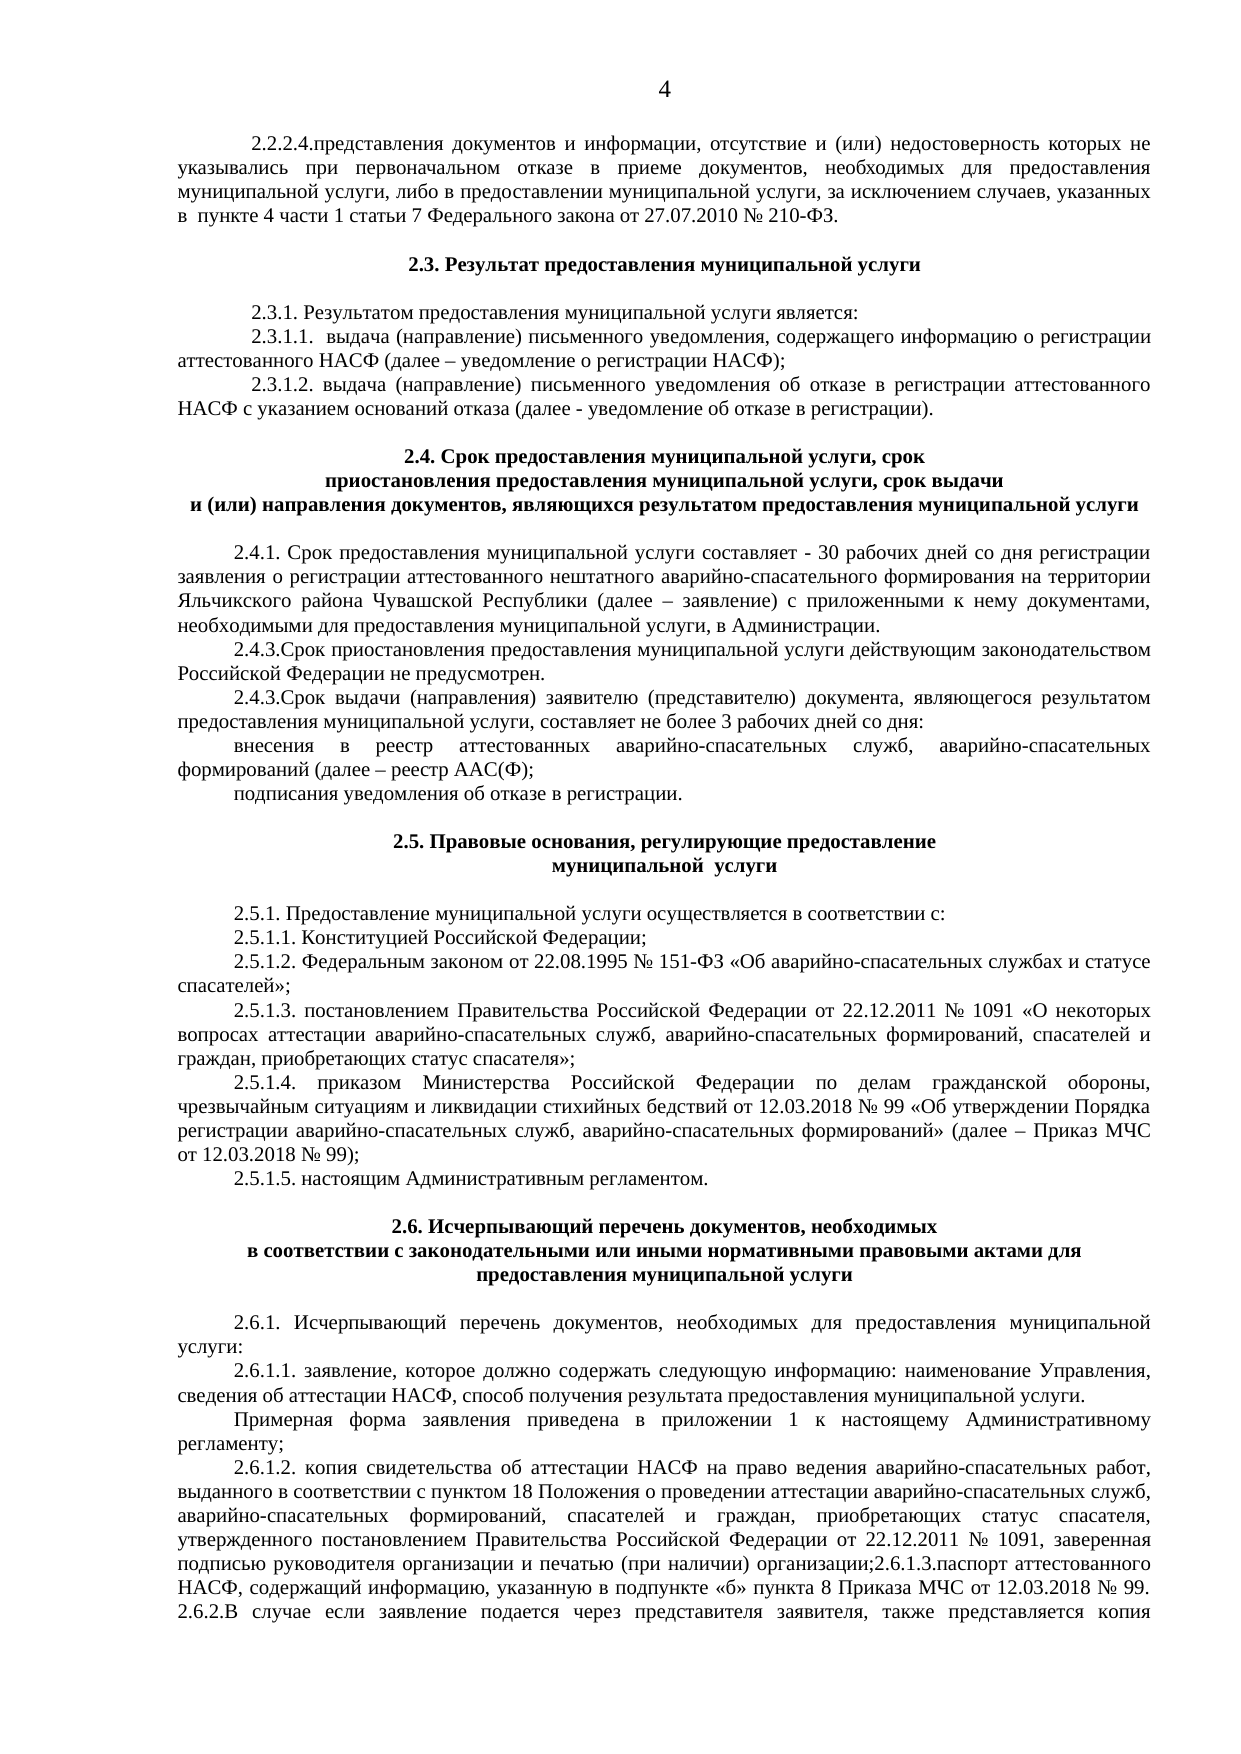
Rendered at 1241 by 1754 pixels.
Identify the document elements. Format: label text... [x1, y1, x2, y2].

title 2.5. Правовые основания, регулирующие предоставление муниципальной услуги [177, 829, 1152, 877]
text 2.6.1. Исчерпывающий перечень документов, необходимых для предоставления муниципальной услуги: [177, 1310, 1152, 1358]
text 2.4.3.Срок приостановления предоставления муниципальной услуги действующим законодательством Российской Федерации не предусмотрен. [177, 637, 1152, 685]
text приостановления предоставления муниципальной услуги, срок выдачи [177, 468, 1152, 492]
text 2.5.1.1. Конституцией Российской Федерации; [177, 925, 1152, 949]
text 2.5.1.4. приказом Министерства Российской Федерации по делам гражданской обороны, чрезвычайным ситуациям и ликвидации стихийных бедствий от 12.03.2018 № 99 «Об утверждении Порядка регистрации аварийно-спасательных служб, аварийно-спасательных формирований» (далее – Приказ МЧС от 12.03.2018 № 99); [177, 1070, 1152, 1166]
text внесения в реестр аттестованных аварийно-спасательных служб, аварийно-спасательных формирований (далее – реестр ААС(Ф); [177, 733, 1152, 781]
text 2.4.1. Срок предоставления муниципальной услуги составляет - 30 рабочих дней со дня регистрации заявления о регистрации аттестованного нештатного аварийно-спасательного формирования на территории Яльчикского района Чувашской Республики (далее – заявление) с приложенными к нему документами, необходимыми для предоставления муниципальной услуги, в Администрации. [177, 540, 1152, 637]
text 2.4.3.Срок выдачи (направления) заявителю (представителю) документа, являющегося результатом предоставления муниципальной услуги, составляет не более 3 рабочих дней со дня: [177, 685, 1152, 733]
title 2.6. Исчерпывающий перечень документов, необходимых [177, 1214, 1152, 1238]
text Примерная форма заявления приведена в приложении 1 к настоящему Административному регламенту; [177, 1407, 1152, 1455]
text 2.3.1.1. выдача (направление) письменного уведомления, содержащего информацию о регистрации аттестованного НАСФ (далее – уведомление о регистрации НАСФ); [177, 324, 1152, 372]
text 2.4. Срок предоставления муниципальной услуги, срок [177, 444, 1152, 468]
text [177, 1455, 1152, 1623]
text 2.6.1.1. заявление, которое должно содержать следующую информацию: наименование Управления, сведения об аттестации НАСФ, способ получения результата предоставления муниципальной услуги. [177, 1358, 1152, 1407]
text 2.5.1.5. настоящим Административным регламентом. [177, 1166, 1152, 1190]
text 2.3. Результат предоставления муниципальной услуги [177, 252, 1152, 276]
text подписания уведомления об отказе в регистрации. [177, 781, 1152, 805]
text 2.5.1.3. постановлением Правительства Российской Федерации от 22.12.2011 № 1091 «О некоторых вопросах аттестации аварийно-спасательных служб, аварийно-спасательных формирований, спасателей и граждан, приобретающих статус спасателя»; [177, 997, 1152, 1070]
text 2.2.2.4.представления документов и информации, отсутствие и (или) недостоверность которых не указывались при первоначальном отказе в приеме документов, необходимых для предоставления муниципальной услуги, либо в предоставлении муниципальной услуги, за исключением случаев, указанных в пункте 4 части 1 статьи 7 Федерального закона от 27.07.2010 № 210-ФЗ. [177, 131, 1152, 227]
text 2.3.1. Результатом предоставления муниципальной услуги является: [177, 300, 1152, 324]
title в соответствии с законодательными или иными нормативными правовыми актами для предоставления муниципальной услуги [177, 1238, 1152, 1286]
text 2.5.1.2. Федеральным законом от 22.08.1995 № 151-ФЗ «Об аварийно-спасательных службах и статусе спасателей»; [177, 949, 1152, 997]
text и (или) направления документов, являющихся результатом предоставления муниципальной услуги [177, 492, 1152, 516]
text 2.5.1. Предоставление муниципальной услуги осуществляется в соответствии с: [177, 901, 1152, 925]
text 2.3.1.2. выдача (направление) письменного уведомления об отказе в регистрации аттестованного НАСФ с указанием оснований отказа (далее - уведомление об отказе в регистрации). [177, 372, 1152, 420]
